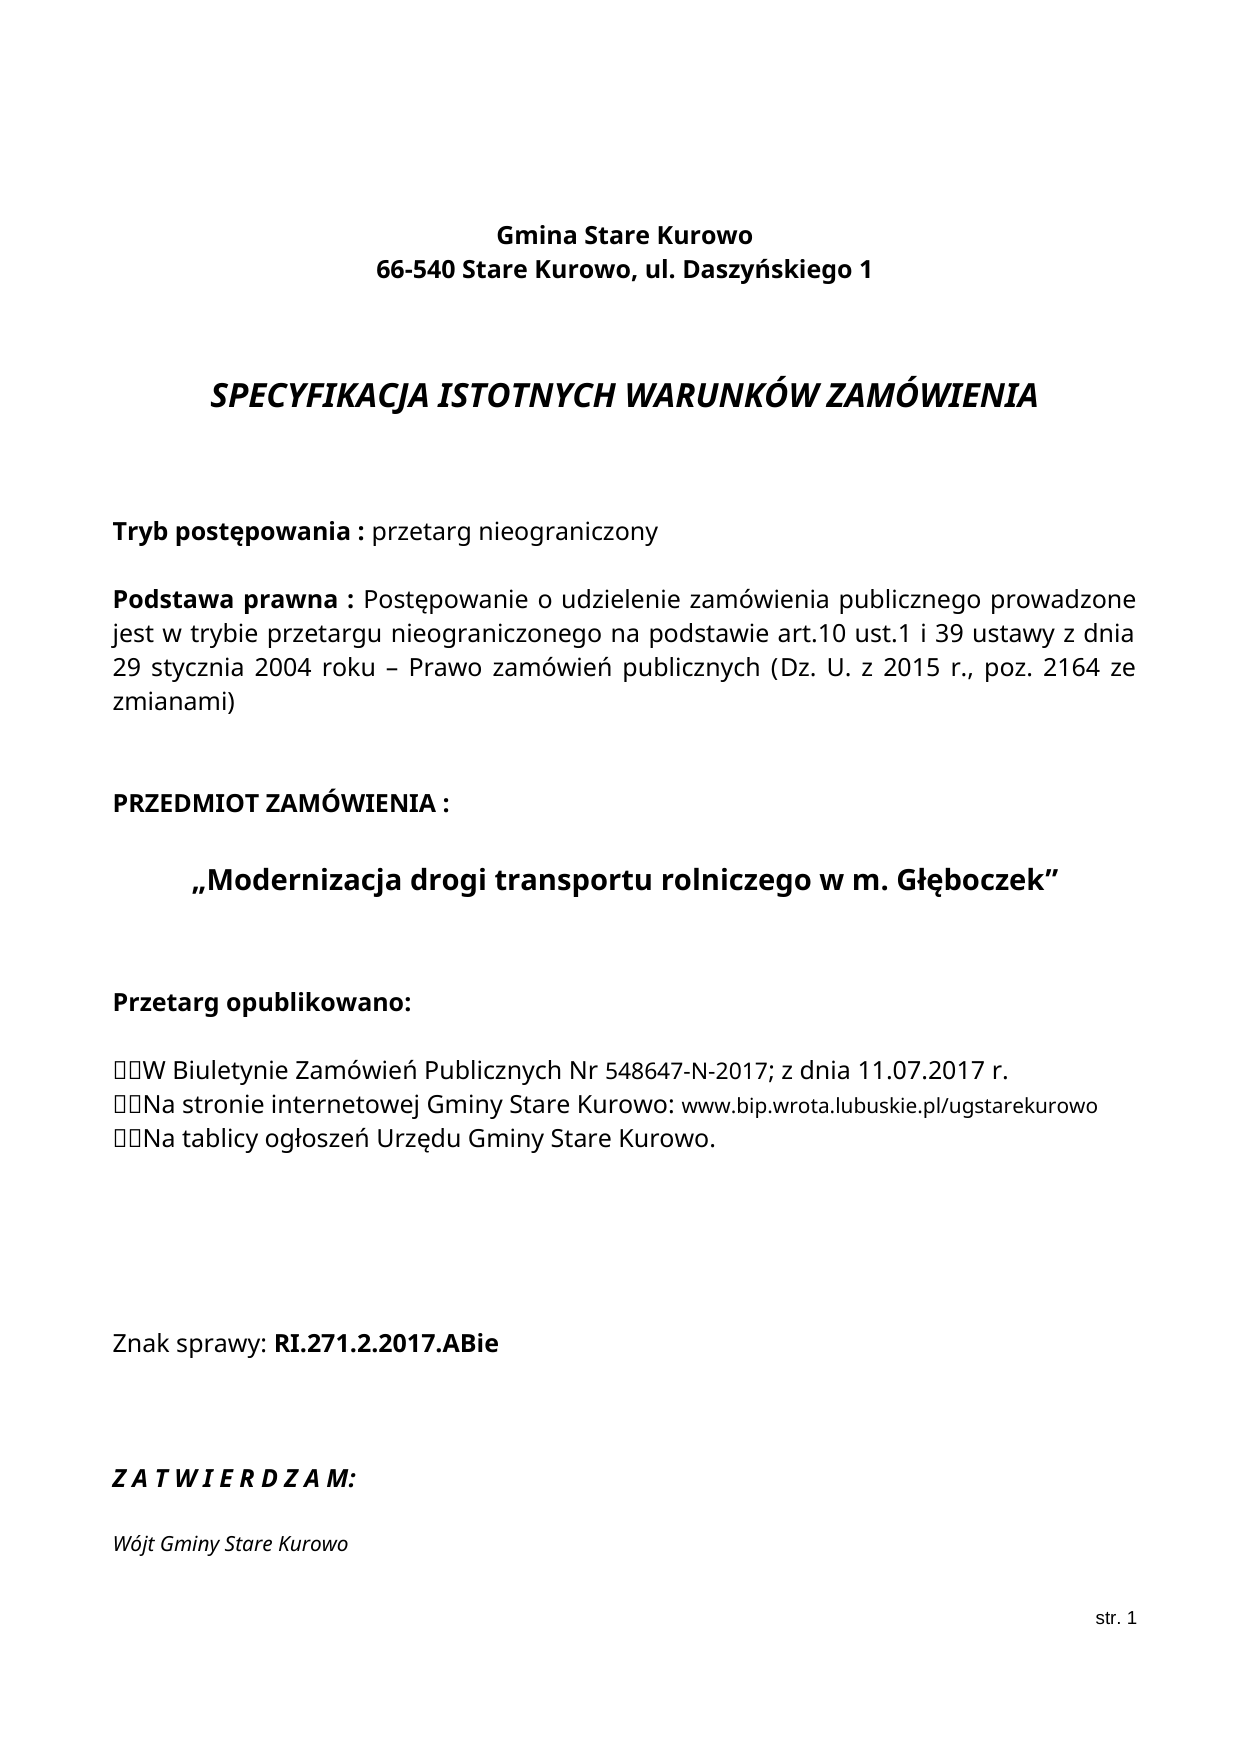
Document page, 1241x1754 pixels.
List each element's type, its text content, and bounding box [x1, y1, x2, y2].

text W Biuletynie Zamówień Publicznych Nr 548647-N-2017; z dnia 11.07.2017 r. [112, 1052, 1137, 1087]
text Z A T W I E R D Z A M: [112, 1461, 1137, 1494]
text Na stronie internetowej Gminy Stare Kurowo: www.bip.wrota.lubuskie.pl/ugstarekurowo [112, 1087, 1137, 1121]
text Przetarg opublikowano: [112, 984, 1137, 1018]
text Na tablicy ogłoszeń Urzędu Gminy Stare Kurowo. [112, 1121, 1137, 1155]
text PRZEDMIOT ZAMÓWIENIA : [112, 786, 1137, 820]
text Tryb postępowania : przetarg nieograniczony [112, 513, 1137, 547]
text Podstawa prawna : Postępowanie o udzielenie zamówienia publicznego prowadzone jest w trybie przetargu nieograniczonego na podstawie art.10 ust.1 i 39 ustawy z dnia 29 stycznia 2004 roku – Prawo zamówień publicznych (Dz. U. z 2015 r., poz. 2164 ze zmianami) [112, 581, 1137, 718]
text „Modernizacja drogi transportu rolniczego w m. Głęboczek” [112, 859, 1137, 899]
text Gmina Stare Kurowo [112, 218, 1137, 252]
text 66-540 Stare Kurowo, ul. Daszyńskiego 1 [112, 252, 1137, 286]
text Wójt Gminy Stare Kurowo [112, 1529, 1137, 1557]
text Znak sprawy: RI.271.2.2017.ABie [112, 1325, 1137, 1359]
text SPECYFIKACJA ISTOTNYCH WARUNKÓW ZAMÓWIENIA [112, 371, 1137, 417]
